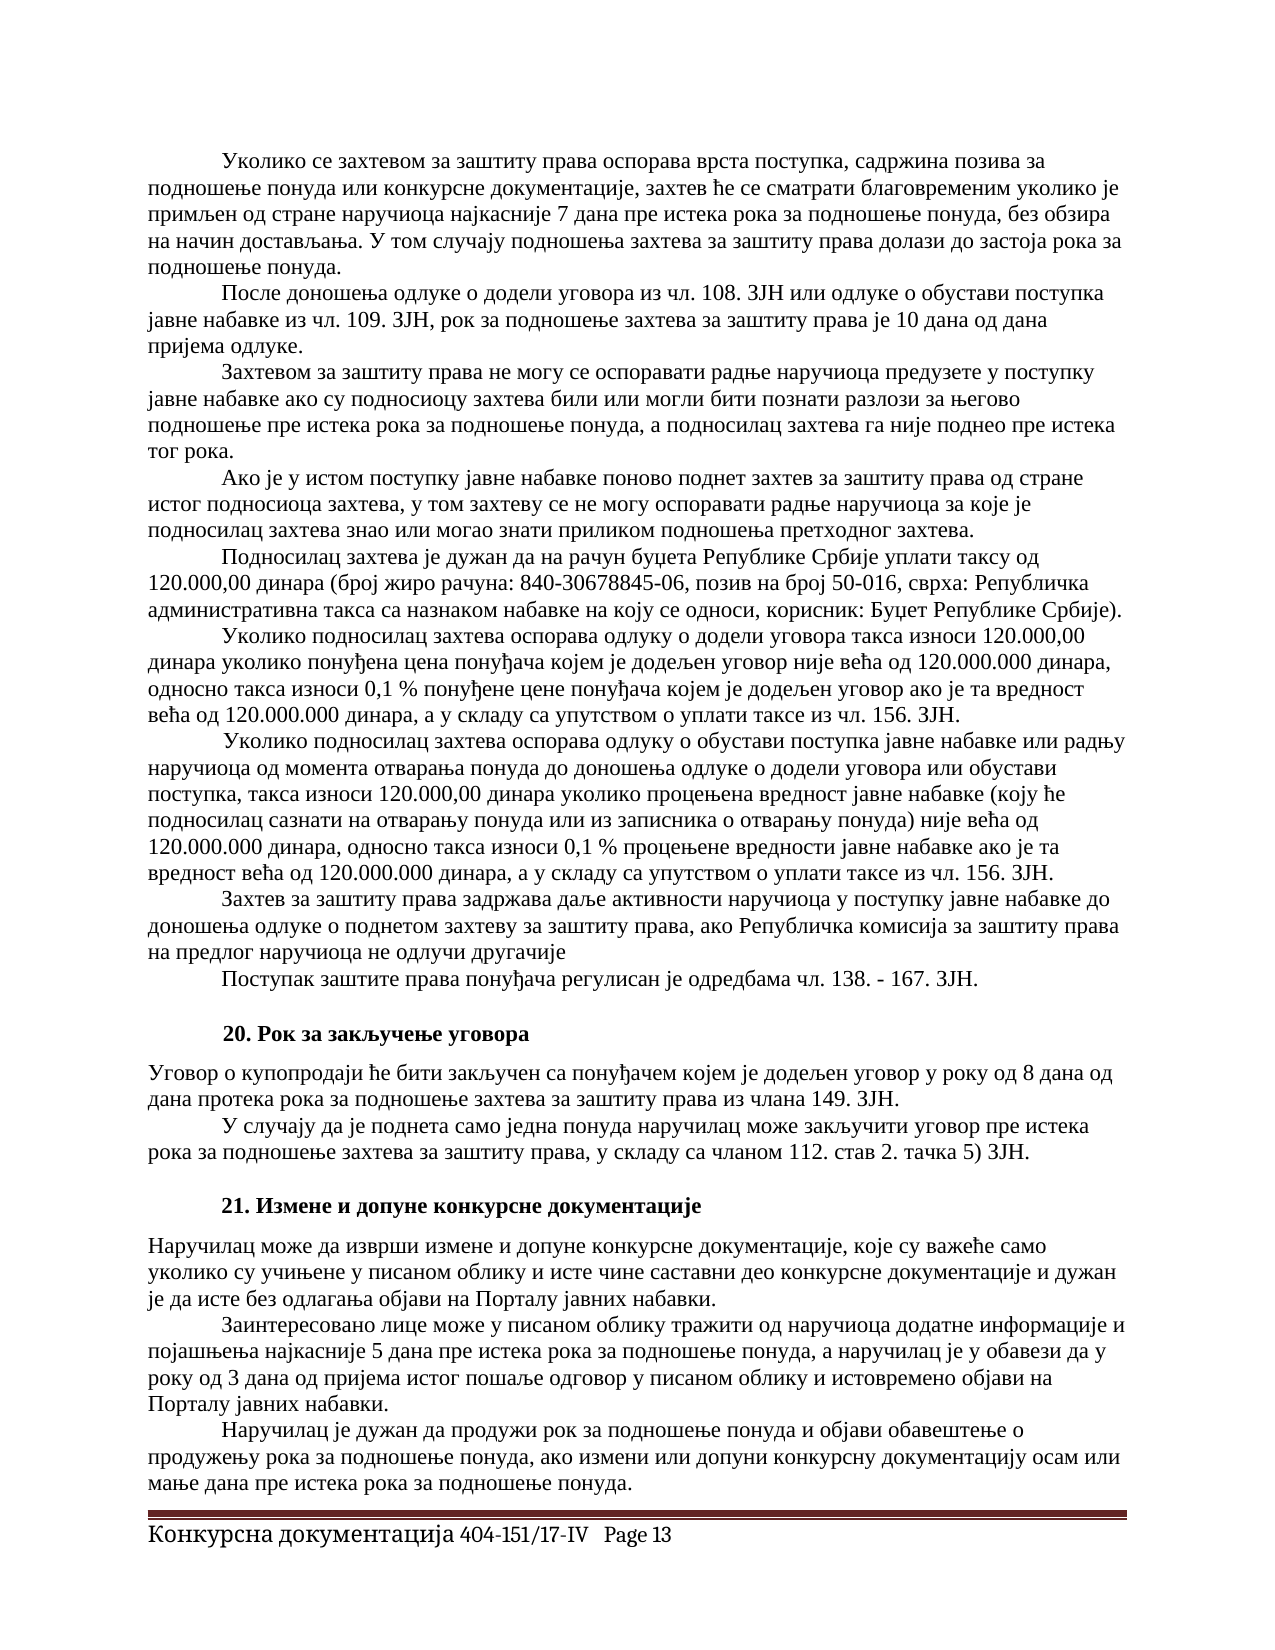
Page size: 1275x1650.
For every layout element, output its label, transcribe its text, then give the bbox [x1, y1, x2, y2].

text Наручилац је дужан да продужи рок за подношење понуда и објави обавештење о продужењу рока за подношење понуда, ако измени или допуни конкурсну документацију осам или мање дана пре истека рока за подношење понуда. [148, 1417, 1127, 1496]
text Наручилац може да изврши измене и допуне конкурсне документације, које су важеће само уколико су учињене у писаном облику и исте чине саставни део конкурсне документације и дужан је да исте без одлагања објави на Порталу јавних набавки. [148, 1232, 1127, 1311]
text Захтевом за заштиту права не могу се оспоравати радње наручиоца предузете у поступку јавне набавке ако су подносиоцу захтева били или могли бити познати разлози за његово подношење пре истека рока за подношење понуда, а подносилац захтева га није поднео пре истека тог рока. [148, 358, 1127, 464]
text Заинтересовано лице може у писаном облику тражити од наручиоца додатне информације и појашњења најкасније 5 дана пре истека рока за подношење понуда, а наручилац је у обавези да у року од 3 дана од пријема истог пошаље одговор у писаном облику и истовремено објави на Порталу јавних набавки. [148, 1311, 1127, 1417]
text Поступак заштите права понуђача регулисан је одредбама чл. 138. - 167. ЗЈН. [148, 964, 1127, 991]
text Уколико се захтевом за заштиту права оспорава врста поступка, садржина позива за подношење понуда или конкурсне документације, захтев ће се сматрати благовременим уколико је примљен од стране наручиоца најкасније 7 дана пре истека рока за подношење понуда, без обзира на начин достављања. У том случају подношења захтева за заштиту права долази до застоја рока за подношење понуда. [148, 148, 1127, 279]
text Уколико подносилац захтева оспорава одлуку о додели уговора такса износи 120.000,00 динара уколико понуђена цена понуђача којем је додељен уговор није већа од 120.000.000 динара, односно такса износи 0,1 % понуђене цене понуђача којем је додељен уговор ако је та вредност већа од 120.000.000 динара, а у складу са упутством о уплати таксе из чл. 156. ЗЈН. [148, 622, 1127, 727]
text Ако је у истом поступку јавне набавке поново поднет захтев за заштиту права од стране истог подносиоца захтева, у том захтеву се не могу оспоравати радње наручиоца за које је подносилац захтева знао или могао знати приликом подношења претходног захтева. [148, 464, 1127, 543]
text Уколико подносилац захтева оспорава одлуку о обустави поступка јавне набавке или радњу наручиоца од момента отварања понуда до доношења одлуке о додели уговора или обустави поступка, такса износи 120.000,00 динара уколико процењена вредност јавне набавке (коју ће подносилац сазнати на отварању понуда или из записника о отварању понуда) није већа од 120.000.000 динара, односно такса износи 0,1 % процењене вредности јавне набавке ако је та вредност већа од 120.000.000 динара, а у складу са упутством о уплати таксе из чл. 156. ЗЈН. [148, 727, 1127, 886]
text У случају да је поднета само једна понуда наручилац може закључити уговор пре истека рока за подношење захтева за заштиту права, у складу са чланом 112. став 2. тачка 5) ЗЈН. [148, 1112, 1127, 1164]
text Уговор о купопродаји ће бити закључен са понуђачем којем је додељен уговор у року од 8 дана од дана протека рока за подношење захтева за заштиту права из члана 149. ЗЈН. [148, 1059, 1127, 1112]
text Захтев за заштиту права задржава даље активности наручиоца у поступку јавне набавке до доношења одлуке о поднетом захтеву за заштиту права, ако Републичка комисија за заштиту права на предлог наручиоца не одлучи другачије [148, 886, 1127, 964]
text 21. Измене и допуне конкурсне документације [221, 1193, 1127, 1219]
text После доношења одлуке о додели уговора из чл. 108. ЗЈН или одлуке о обустави поступка јавне набавке из чл. 109. ЗЈН, рок за подношење захтева за заштиту права је 10 дана од дана пријема одлуке. [148, 279, 1127, 358]
text 20. Рок за закључење уговора [223, 1020, 1127, 1046]
text Подносилац захтева је дужан да на рачун буџета Републике Србије уплати таксу од 120.000,00 динара (број жиро рачуна: 840-30678845-06, позив на број 50-016, сврха: Републичка административна такса са назнаком набавке на коју се односи, корисник: Буџет Републике Србије). [148, 543, 1127, 622]
